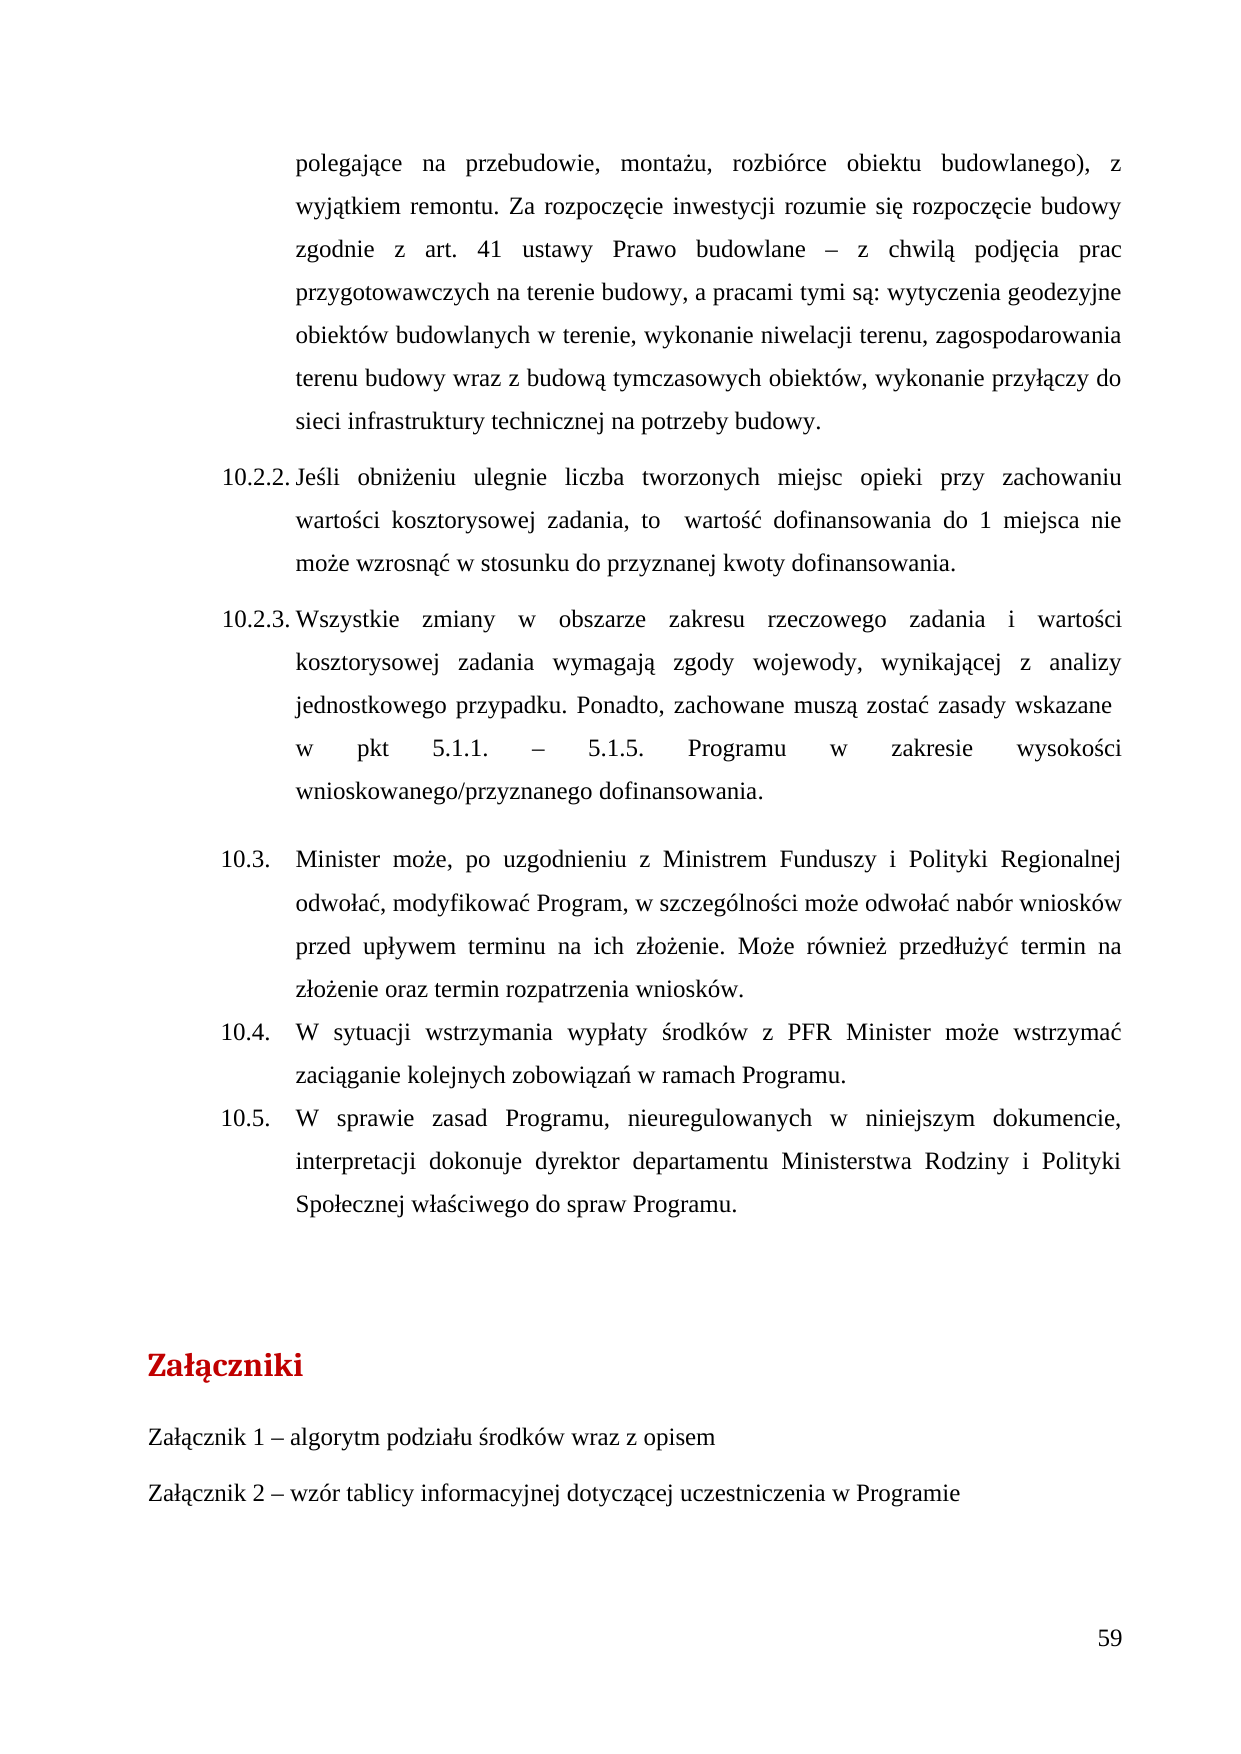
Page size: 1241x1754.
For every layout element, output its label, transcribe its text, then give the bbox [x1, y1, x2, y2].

text Wszystkie zmiany w obszarze zakresu rzeczowego zadania i wartości kosztorysowej zadania wymagają zgody wojewody, wynikającej z analizy jednostkowego przypadku. Ponadto, zachowane muszą zostać zasady wskazane w pkt 5.1.1. – 5.1.5. Programu w zakresie wysokości wnioskowanego/przyznanego dofinansowania. [222, 604, 1122, 805]
list Załącznik 2 – wzór tablicy informacyjnej dotyczącej uczestniczenia w Programie [148, 1478, 1122, 1507]
list Załącznik 1 – algorytm podziału środków wraz z opisem [148, 1422, 1122, 1451]
subtitle W sytuacji wstrzymania wypłaty środków z PFR Minister może wstrzymać zaciąganie kolejnych zobowiązań w ramach Programu. [220, 1017, 1122, 1089]
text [220, 148, 1122, 435]
subtitle W sprawie zasad Programu, nieuregulowanych w niniejszym dokumencie, interpretacji dokonuje dyrektor departamentu Ministerstwa Rodziny i Polityki Społecznej właściwego do spraw Programu. [220, 1103, 1122, 1218]
subtitle Załączniki [148, 1346, 1122, 1385]
subtitle Minister może, po uzgodnieniu z Ministrem Funduszy i Polityki Regionalnej odwołać, modyfikować Program, w szczególności może odwołać nabór wniosków przed upływem terminu na ich złożenie. Może również przedłużyć termin na złożenie oraz termin rozpatrzenia wniosków. [220, 844, 1122, 1003]
text Jeśli obniżeniu ulegnie liczba tworzonych miejsc opieki przy zachowaniu wartości kosztorysowej zadania, to wartość dofinansowania do 1 miejsca nie może wzrosnąć w stosunku do przyznanej kwoty dofinansowania. [222, 462, 1122, 577]
